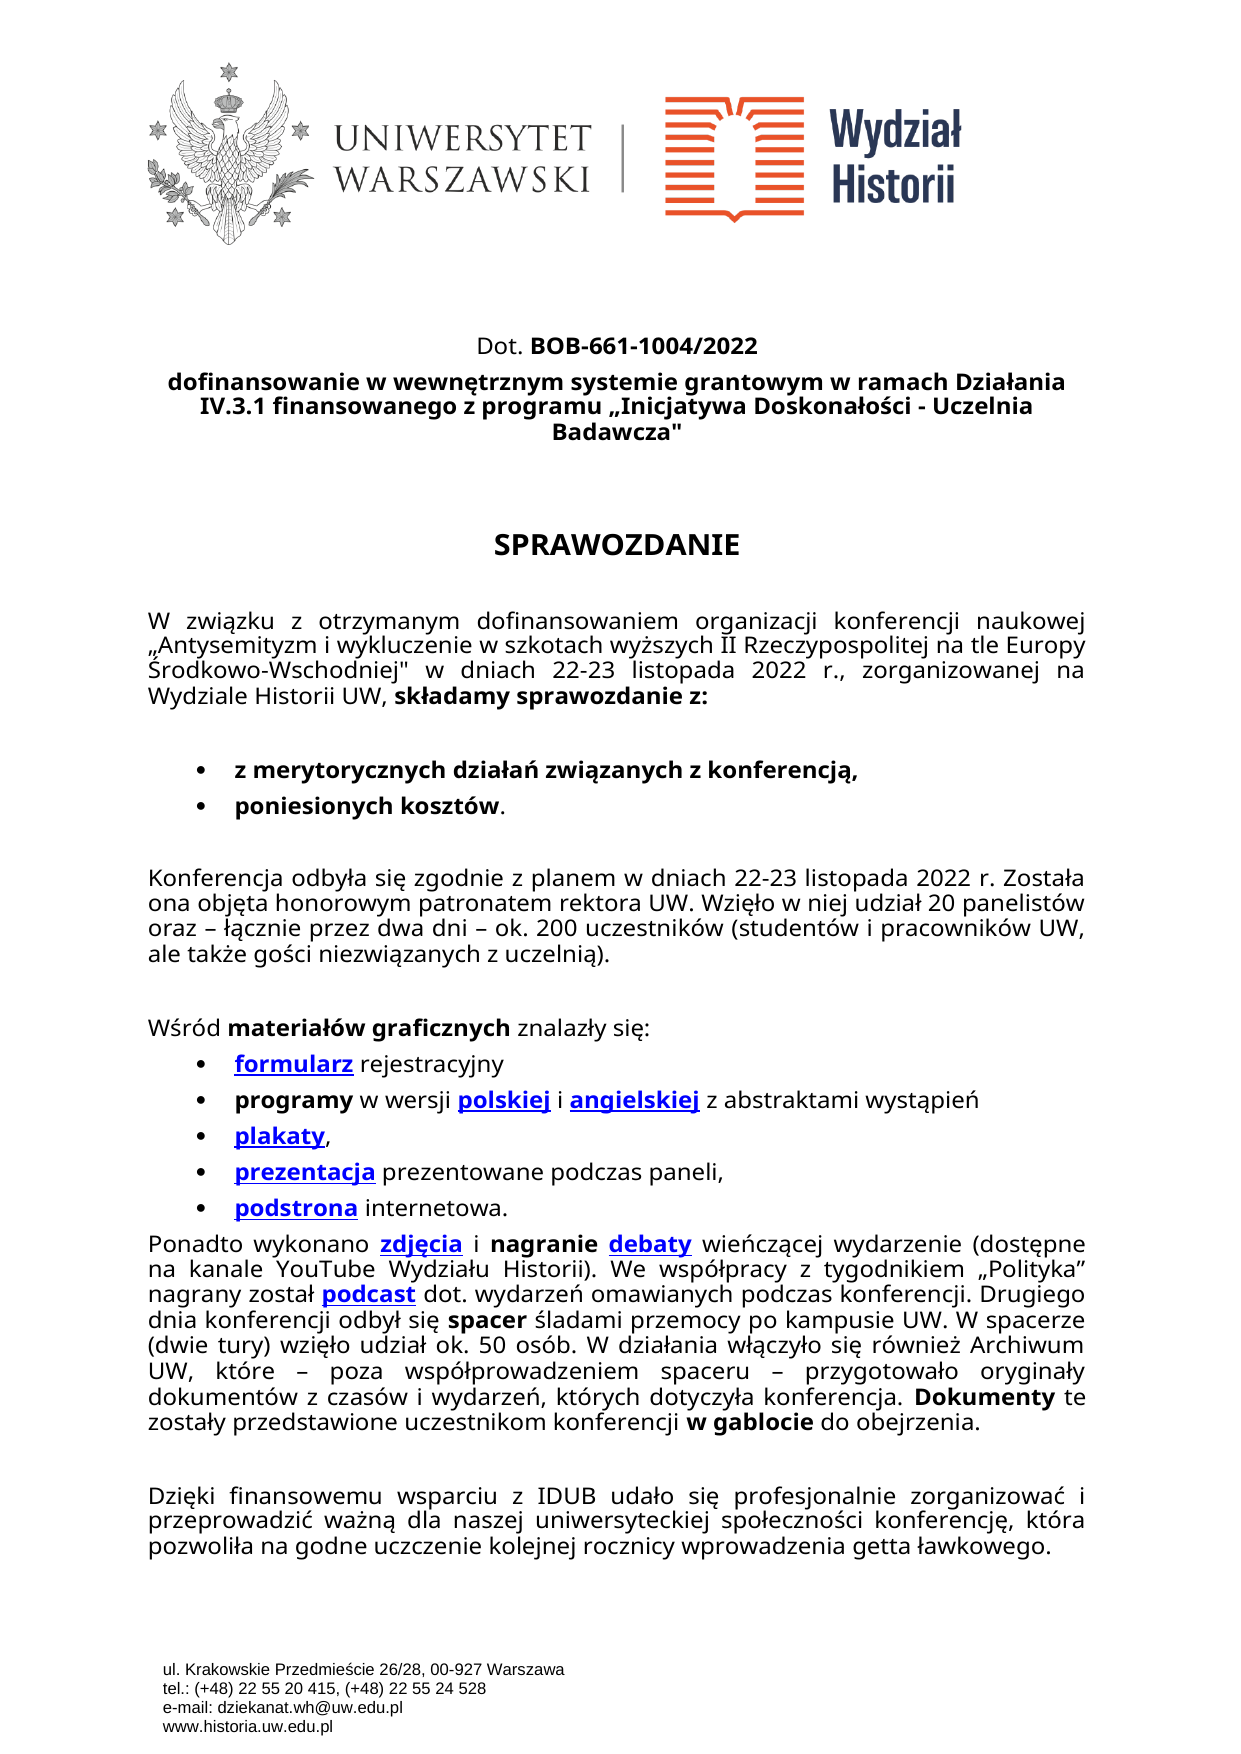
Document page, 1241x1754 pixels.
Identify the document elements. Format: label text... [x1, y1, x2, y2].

text Dot. BOB-661-1004/2022 [148, 334, 1086, 359]
text Wśród materiałów graficznych znalazły się: [148, 1016, 1086, 1041]
text Dzięki finansowemu wsparciu z IDUB udało się profesjonalnie zorganizować i przeprowadzić ważną dla naszej uniwersyteckiej społeczności konferencję, która pozwoliła na godne uczczenie kolejnej rocznicy wprowadzenia getta ławkowego. [148, 1484, 1086, 1561]
text Konferencja odbyła się zgodnie z planem w dniach 22-23 listopada 2022 r. Została ona objęta honorowym patronatem rektora UW. Wzięło w niej udział 20 panelistów oraz – łącznie przez dwa dni – ok. 200 uczestników (studentów i pracowników UW, ale także gości niezwiązanych z uczelnią). [148, 866, 1086, 969]
list podstrona internetowa. [197, 1196, 1086, 1222]
text Ponadto wykonano zdjęcia i nagranie debaty wieńczącej wydarzenie (dostępne na kanale YouTube Wydziału Historii). We współpracy z tygodnikiem „Polityka” nagrany został podcast dot. wydarzeń omawianych podczas konferencji. Drugiego dnia konferencji odbył się spacer śladami przemocy po kampusie UW. W spacerze (dwie tury) wzięło udział ok. 50 osób. W działania włączyło się również Archiwum UW, które – poza współprowadzeniem spaceru – przygotowało oryginały dokumentów z czasów i wydarzeń, których dotyczyła konferencja. Dokumenty te zostały przedstawione uczestnikom konferencji w gablocie do obejrzenia. [148, 1232, 1086, 1437]
text W związku z otrzymanym dofinansowaniem organizacji konferencji naukowej „Antysemityzm i wykluczenie w szkotach wyższych II Rzeczypospolitej na tle Europy Środkowo-Wschodniej" w dniach 22-23 listopada 2022 r., zorganizowanej na Wydziale Historii UW, składamy sprawozdanie z: [148, 609, 1086, 711]
list plakaty, [197, 1124, 1086, 1150]
picture [147, 62, 962, 245]
text dofinansowanie w wewnętrznym systemie grantowym w ramach Działania IV.3.1 finansowanego z programu „Inicjatywa Doskonałości - Uczelnia Badawcza" [148, 370, 1086, 447]
list formularz rejestracyjny [197, 1052, 1086, 1077]
list prezentacja prezentowane podczas paneli, [197, 1160, 1086, 1186]
list z merytorycznych działań związanych z konferencją, [197, 758, 1086, 784]
text SPRAWOZDANIE [148, 530, 1086, 562]
list programy w wersji polskiej i angielskiej z abstraktami wystąpień [197, 1088, 1086, 1113]
list poniesionych kosztów. [197, 794, 1086, 820]
